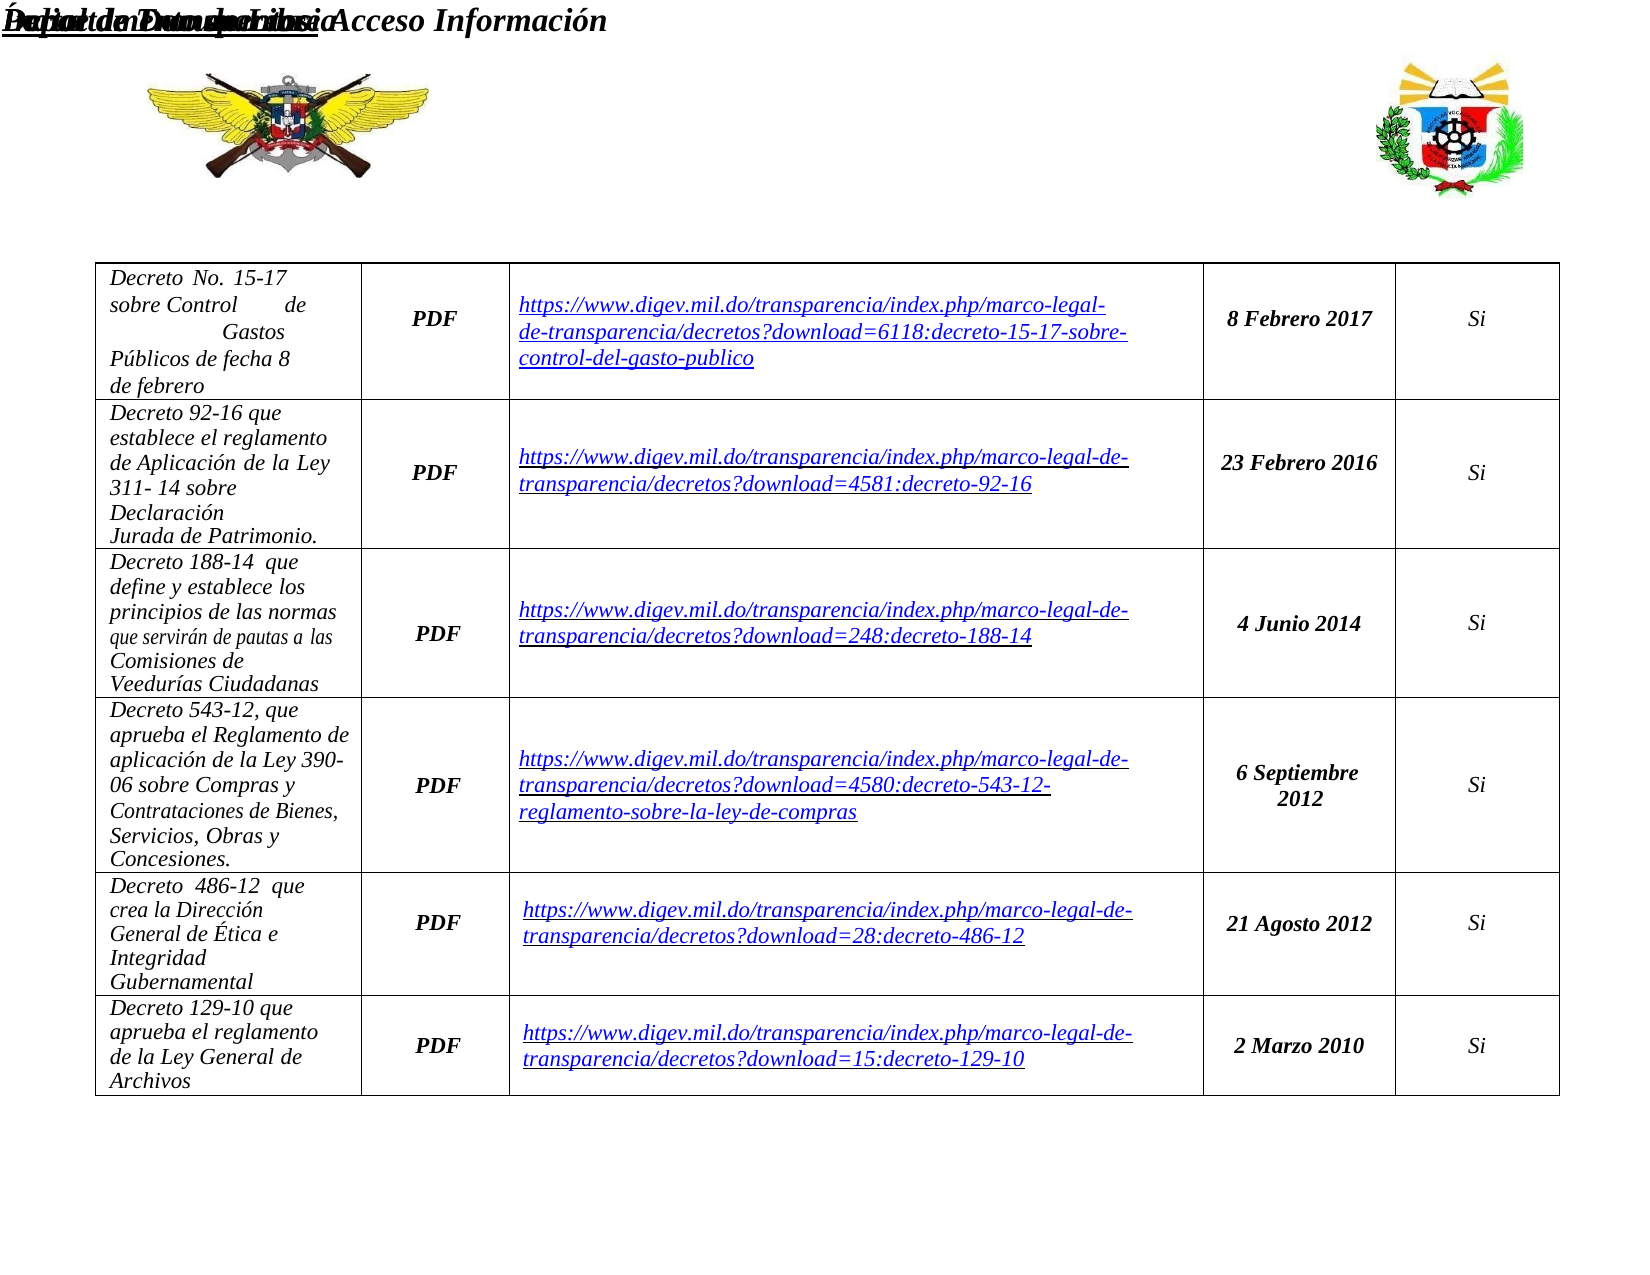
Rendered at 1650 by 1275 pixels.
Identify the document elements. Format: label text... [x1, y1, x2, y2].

picture [1376, 53, 1524, 198]
table_cell Si [1396, 996, 1559, 1095]
table_cell https://www.digev.mil.do/transparencia/index.php/marco-legal-de- transparencia/decretos?download=4580:decreto-543-12- reglamento-sobre-la-ley-de-compras [510, 698, 1203, 872]
table_cell 23 Febrero 2016 [1204, 400, 1395, 548]
table_cell PDF [362, 549, 509, 697]
table_cell https://www.digev.mil.do/transparencia/index.php/marco-legal-de- transparencia/decretos?download=15:decreto-129-10 [510, 996, 1203, 1095]
table_cell 6 Septiembre 2012 [1204, 698, 1395, 872]
table_cell 2 Marzo 2010 [1204, 996, 1395, 1095]
table_cell PDF [362, 400, 509, 548]
table_cell 21 Agosto 2012 [1204, 873, 1395, 994]
table_header PDF [362, 264, 509, 399]
table_cell Si [1396, 549, 1559, 697]
table_cell Si [1396, 698, 1559, 872]
table_header Decreto No. 15-17 sobre Control de Gastos Públicos de fecha 8 de febrero [96, 264, 361, 399]
table_cell Decreto 486-12 que crea la Dirección General de Ética e Integridad Gubernamental [96, 873, 361, 994]
table_cell PDF [362, 698, 509, 872]
picture [147, 73, 429, 178]
table_cell 4 Junio 2014 [1204, 549, 1395, 697]
table_cell Decreto 92-16 que establece el reglamento de Aplicación de la Ley 311- 14 sobre Declaración Jurada de Patrimonio. [96, 400, 361, 548]
table_header https://www.digev.mil.do/transparencia/index.php/marco-legal-de-transparencia/decretos?download=6118:decreto-15-17-sobre-control-del-gasto-publico [510, 264, 1203, 399]
table_header 8 Febrero 2017 [1204, 264, 1395, 399]
table_cell Decreto 543-12, que aprueba el Reglamento de aplicación de la Ley 390- 06 sobre Compras y Contrataciones de Bienes, Servicios, Obras y Concesiones. [96, 698, 361, 872]
table_cell PDF [362, 996, 509, 1095]
table_cell PDF [362, 873, 509, 994]
table_cell https://www.digev.mil.do/transparencia/index.php/marco-legal-de- transparencia/decretos?download=28:decreto-486-12 [510, 873, 1203, 994]
table_cell Si [1396, 400, 1559, 548]
table_header Si [1396, 264, 1559, 399]
table_cell https://www.digev.mil.do/transparencia/index.php/marco-legal-de- transparencia/decretos?download=248:decreto-188-14 [510, 549, 1203, 697]
table_cell https://www.digev.mil.do/transparencia/index.php/marco-legal-de- transparencia/decretos?download=4581:decreto-92-16 [510, 400, 1203, 548]
table_cell Decreto 129-10 que aprueba el reglamento de la Ley General de Archivos [96, 996, 361, 1095]
table_cell Si [1396, 873, 1559, 994]
table_cell Decreto 188-14 que define y establece los principios de las normas que servirán de pautas a las Comisiones de Veedurías Ciudadanas [96, 549, 361, 697]
